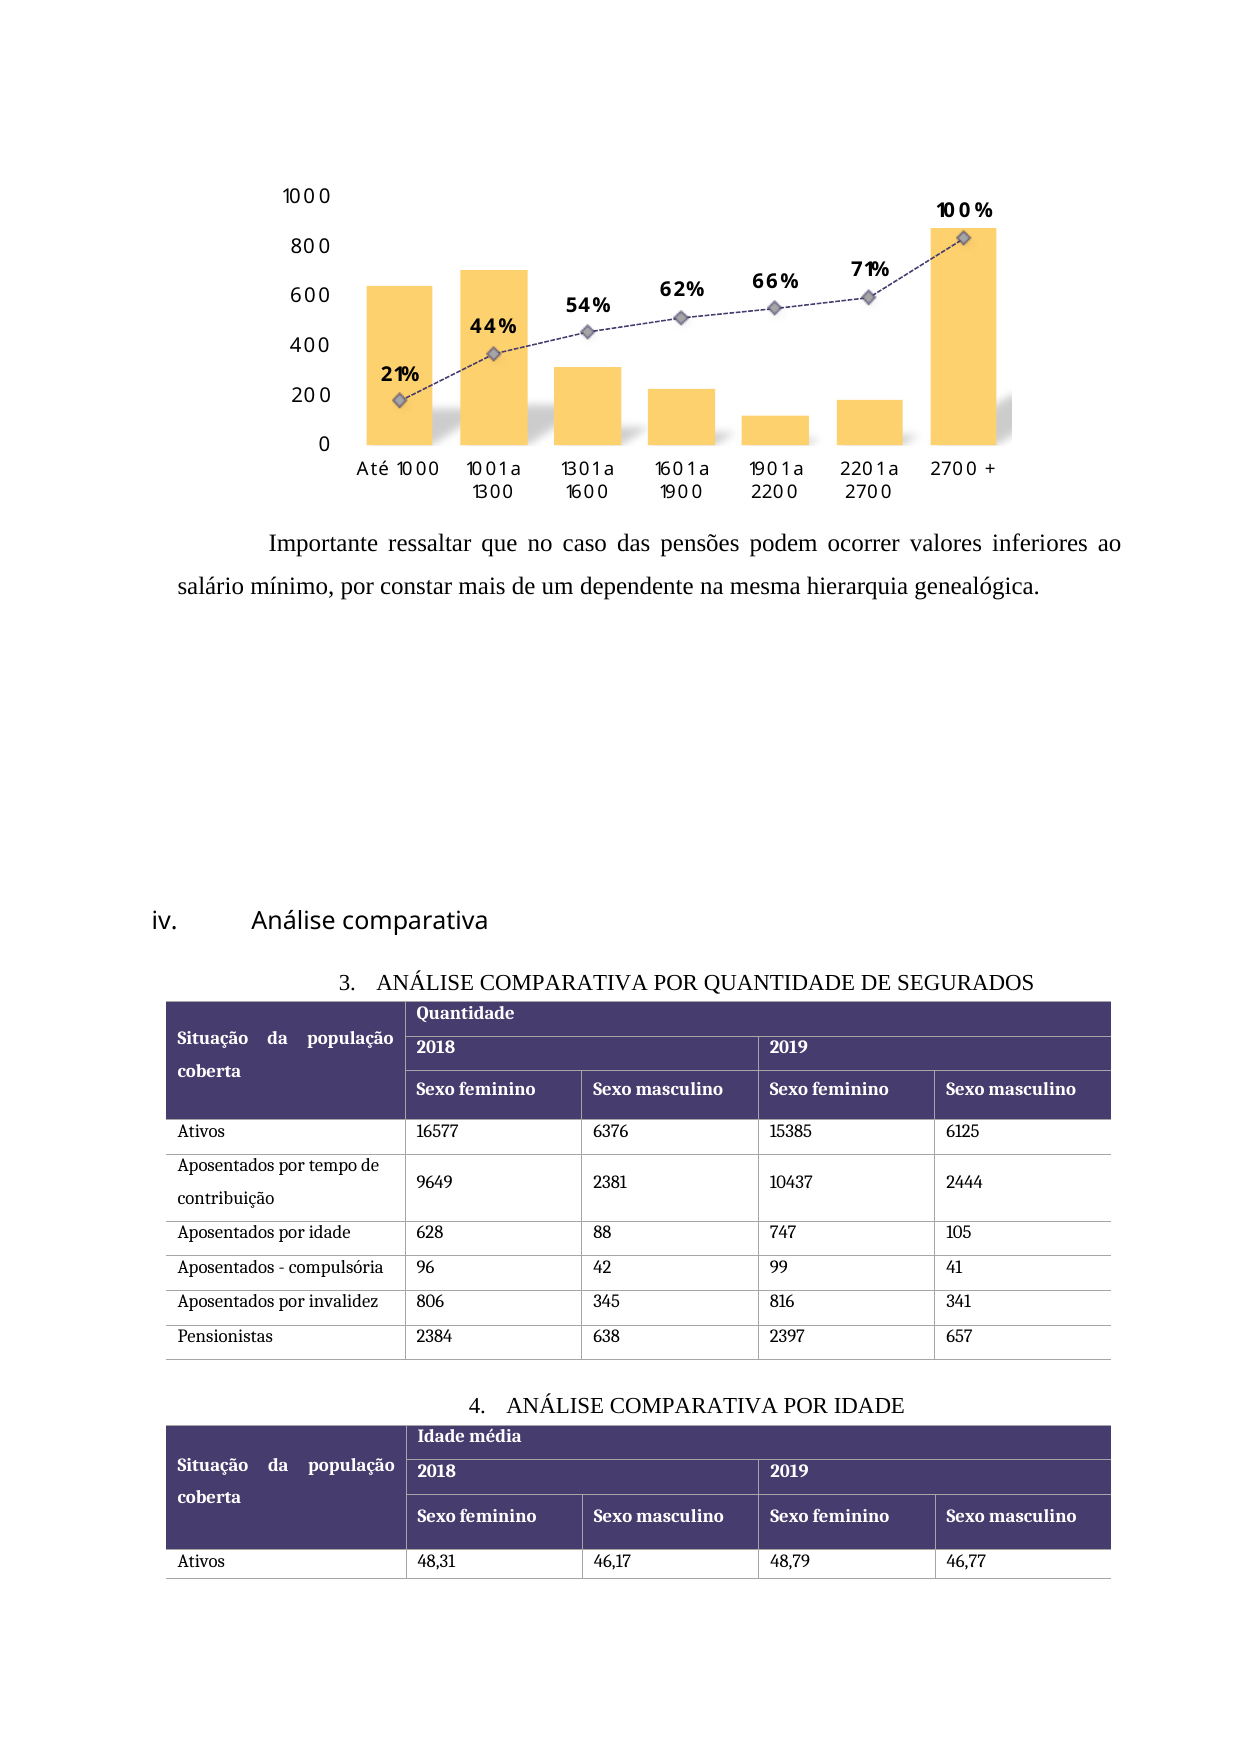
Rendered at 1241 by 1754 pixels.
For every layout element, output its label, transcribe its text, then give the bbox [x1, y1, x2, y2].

table_cell Aposentados - compulsória [166, 1256, 405, 1290]
table_header Idade média [407, 1426, 1111, 1459]
table_header Quantidade [406, 1002, 1111, 1036]
table_cell 46,77 [936, 1550, 1111, 1578]
table_cell Sexo masculino [583, 1495, 758, 1549]
table_cell 88 [582, 1222, 758, 1255]
table_cell 2397 [759, 1326, 934, 1359]
table_cell 15385 [759, 1120, 934, 1154]
table_cell 96 [406, 1256, 581, 1290]
table_cell 48,31 [407, 1550, 582, 1578]
list ANÁLISE COMPARATIVA POR IDADE [251, 1385, 1122, 1418]
table_cell Pensionistas [166, 1326, 405, 1359]
table_header Situação da população coberta [166, 1002, 405, 1119]
table_cell 2444 [935, 1155, 1111, 1221]
subtitle Análise comparativa [177, 902, 1211, 937]
table_cell 2019 [759, 1037, 1111, 1070]
table_cell Ativos [166, 1120, 405, 1154]
table_cell 2384 [406, 1326, 581, 1359]
table_cell 48,79 [759, 1550, 935, 1578]
table_cell Sexo feminino [759, 1071, 934, 1119]
table_cell Sexo masculino [582, 1071, 758, 1119]
table_cell 46,17 [583, 1550, 758, 1578]
table_cell 16577 [406, 1120, 581, 1154]
table_cell Sexo masculino [936, 1495, 1111, 1549]
table_header Situação da população coberta [166, 1426, 406, 1549]
table_cell 6125 [935, 1120, 1111, 1154]
table_cell 2018 [406, 1037, 758, 1070]
table_cell 806 [406, 1291, 581, 1324]
table_cell Sexo masculino [935, 1071, 1111, 1119]
table_cell 657 [935, 1326, 1111, 1359]
table_cell 10437 [759, 1155, 934, 1221]
text Importante ressaltar que no caso das pensões podem ocorrer valores inferiores ao salário mínimo, por constar mais de um dependente na mesma hierarquia genealógica. [177, 528, 1122, 600]
table_cell 638 [582, 1326, 758, 1359]
table_cell Sexo feminino [759, 1495, 935, 1549]
table_cell 628 [406, 1222, 581, 1255]
table_cell 42 [582, 1256, 758, 1290]
table_cell Sexo feminino [407, 1495, 582, 1549]
table_cell Aposentados por idade [166, 1222, 405, 1255]
table_cell 105 [935, 1222, 1111, 1255]
table_cell 816 [759, 1291, 934, 1324]
table_cell 6376 [582, 1120, 758, 1154]
table_cell 747 [759, 1222, 934, 1255]
table_cell Sexo feminino [406, 1071, 581, 1119]
table_cell Aposentados por tempo de contribuição [166, 1155, 405, 1221]
table_cell 2019 [759, 1460, 1111, 1494]
table_cell 99 [759, 1256, 934, 1290]
table_cell Ativos [166, 1550, 406, 1578]
table_cell 345 [582, 1291, 758, 1324]
table_cell 41 [935, 1256, 1111, 1290]
table_cell 2018 [407, 1460, 758, 1494]
table_cell 2381 [582, 1155, 758, 1221]
list ANÁLISE COMPARATIVA POR QUANTIDADE DE SEGURADOS [251, 962, 1122, 995]
table_cell 9649 [406, 1155, 581, 1221]
table_cell 341 [935, 1291, 1111, 1324]
table_cell Aposentados por invalidez [166, 1291, 405, 1324]
